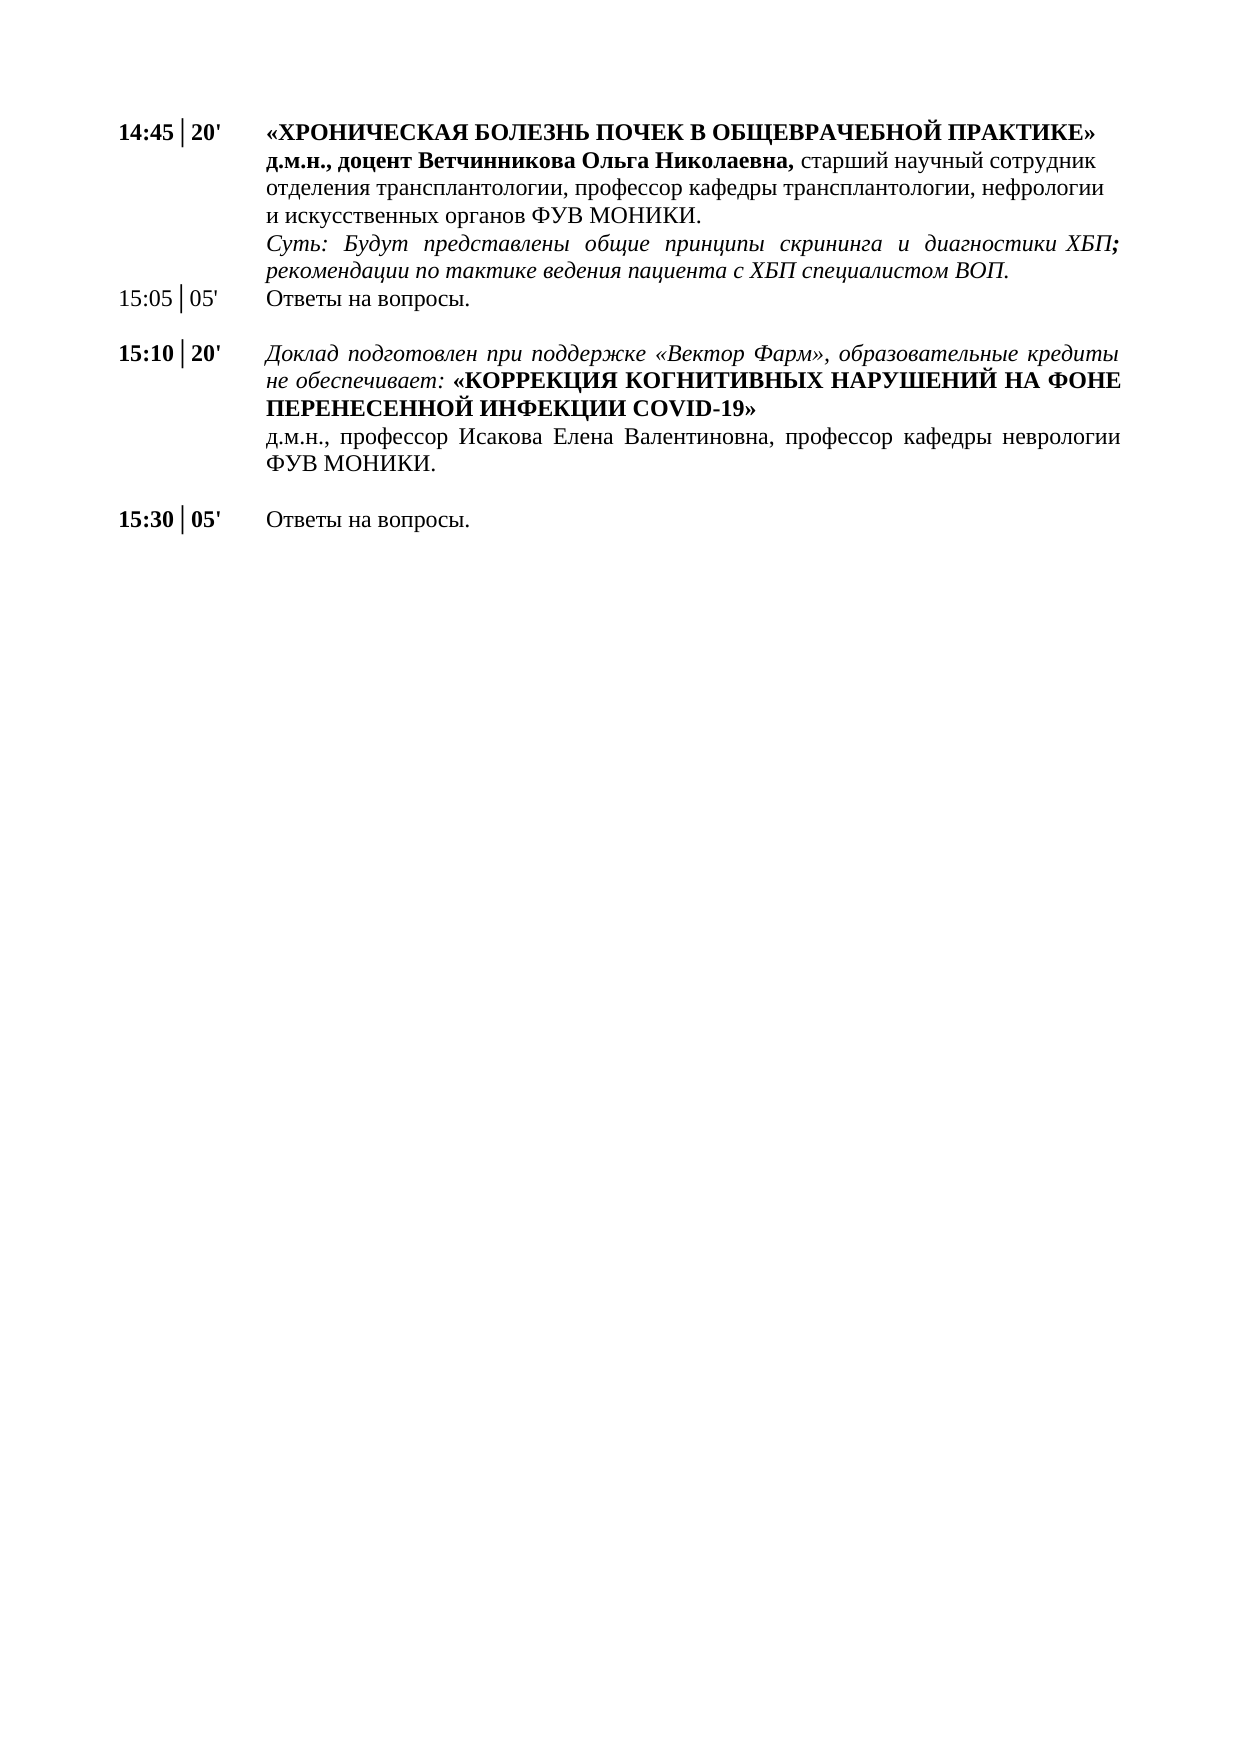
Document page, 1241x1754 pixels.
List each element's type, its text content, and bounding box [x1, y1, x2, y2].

text 14:45│20' «хроническая болезнь почек в общеврачебной практике» [183, 118, 1122, 146]
text 15:10│20' Доклад подготовлен при поддержке «Вектор Фарм», образовательные кредиты не обеспечивает: «КОРРЕКЦИЯ КОГНИТИВНЫХ НАРУШЕНИЙ НА ФОНЕ ПЕРЕНЕСЕННОЙ ИНФЕКЦИИ COVID-19» [118, 339, 1122, 422]
text д.м.н., доцент Ветчинникова Ольга Николаевна, старший научный сотрудник отделения трансплантологии, профессор кафедры трансплантологии, нефрологии и искусственных органов ФУВ МОНИКИ. [266, 146, 1122, 228]
text 15:30│05' Ответы на вопросы. [118, 504, 1122, 532]
text Суть: Будут представлены общие принципы скрининга и диагностики ХБП; рекомендации по тактике ведения пациента с ХБП специалистом ВОП. [266, 228, 1122, 284]
text д.м.н., профессор Исакова Елена Валентиновна, профессор кафедры неврологии ФУВ МОНИКИ. [118, 422, 1122, 477]
text 15:05│05' Ответы на вопросы. [181, 284, 1122, 311]
